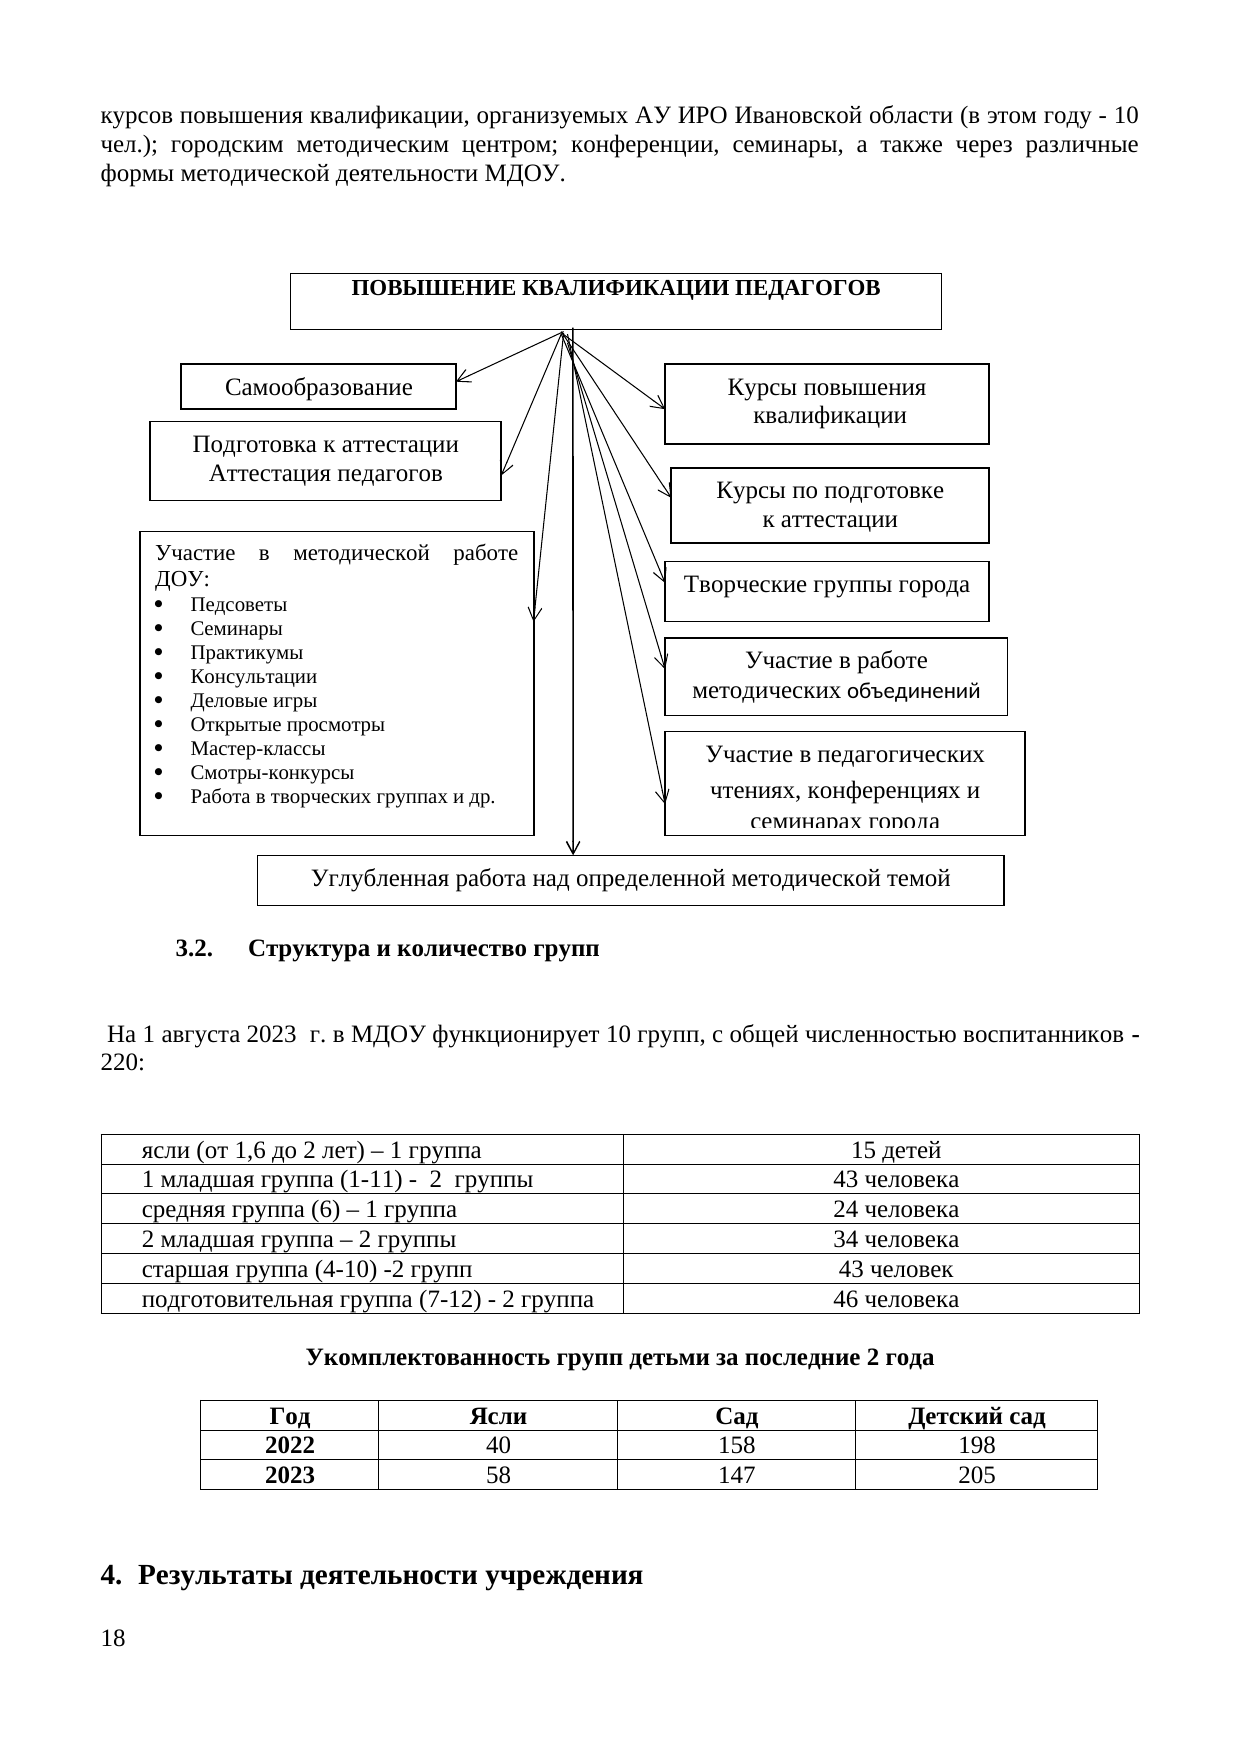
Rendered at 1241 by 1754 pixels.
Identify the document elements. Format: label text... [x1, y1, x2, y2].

table_cell 205 [856, 1460, 1097, 1489]
table_cell 58 [379, 1460, 617, 1489]
table_cell 1 младшая группа (1-11) - 2 группы [102, 1165, 623, 1193]
table_cell старшая группа (4-10) -2 групп [102, 1254, 623, 1283]
table_cell 40 [379, 1431, 617, 1459]
table_cell 34 человека [624, 1224, 1139, 1253]
table_cell 43 человек [624, 1254, 1139, 1283]
table_cell 198 [856, 1431, 1097, 1459]
table_cell 147 [618, 1460, 855, 1489]
list Результаты деятельности учреждения [100, 1557, 1140, 1591]
table_cell 2 младшая группа – 2 группы [102, 1224, 623, 1253]
table_header Детский сад [856, 1401, 1097, 1429]
table_cell 158 [618, 1431, 855, 1459]
table_header ПОВЫШЕНИЕ КВАЛИФИКАЦИИ ПЕДАГОГОВ [291, 274, 941, 329]
table_header ясли (от 1,6 до 2 лет) – 1 группа [102, 1135, 623, 1163]
table_header Год [201, 1401, 378, 1429]
table_cell 24 человека [624, 1194, 1139, 1223]
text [100, 100, 1140, 187]
table_cell подготовительная группа (7-12) - 2 группа [102, 1284, 623, 1312]
text На 1 августа 2023 г. в МДОУ функционирует 10 групп, с общей численностью воспитанников - 220: [100, 1019, 1140, 1076]
table_cell 43 человека [624, 1165, 1139, 1193]
table_cell 46 человека [624, 1284, 1139, 1312]
table_cell средняя группа (6) – 1 группа [102, 1194, 623, 1223]
table_header Ясли [379, 1401, 617, 1429]
table_header 15 детей [624, 1135, 1139, 1163]
table_cell 2023 [201, 1460, 378, 1489]
list Структура и количество групп [175, 933, 1140, 962]
text Укомплектованность групп детьми за последние 2 года [100, 1342, 1140, 1371]
table_cell 2022 [201, 1431, 378, 1459]
table_header Сад [618, 1401, 855, 1429]
